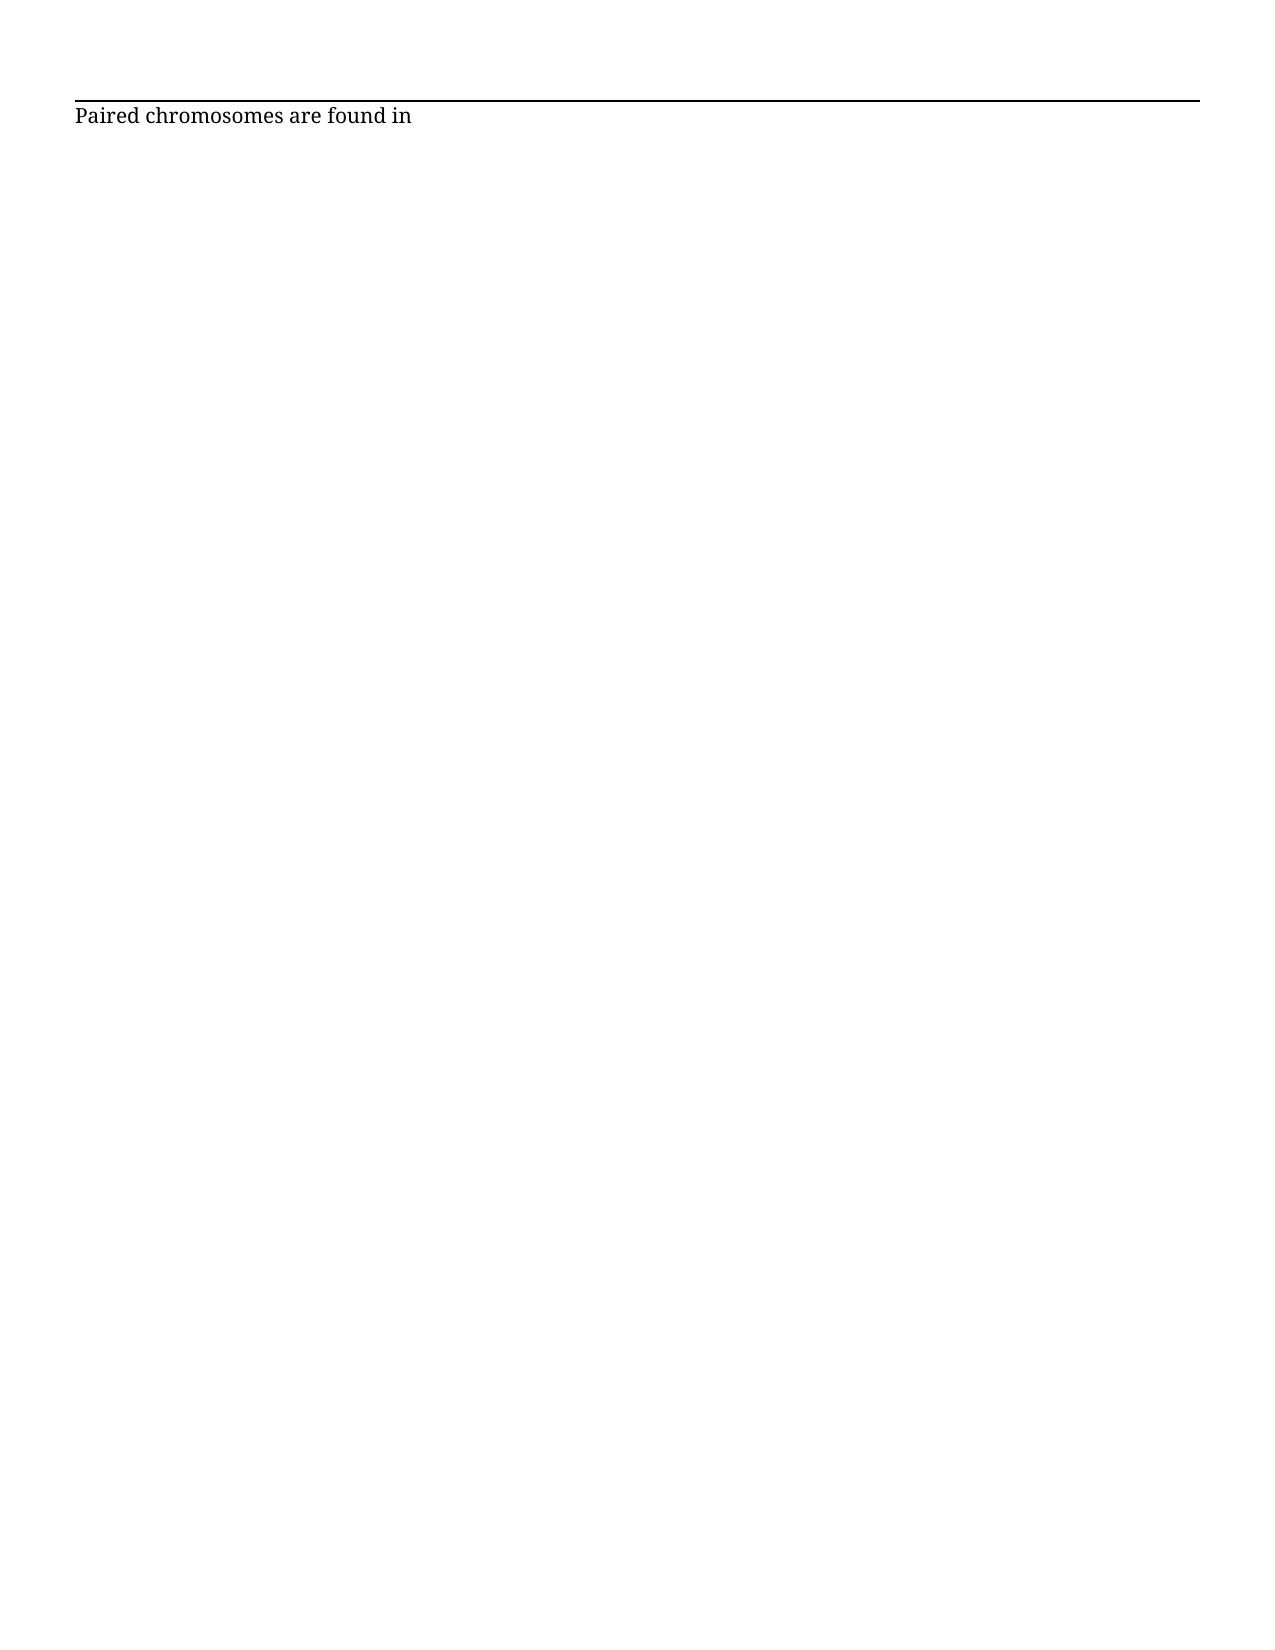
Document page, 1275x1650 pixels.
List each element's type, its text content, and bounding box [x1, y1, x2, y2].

text Paired chromosomes are found in [75, 102, 1200, 130]
